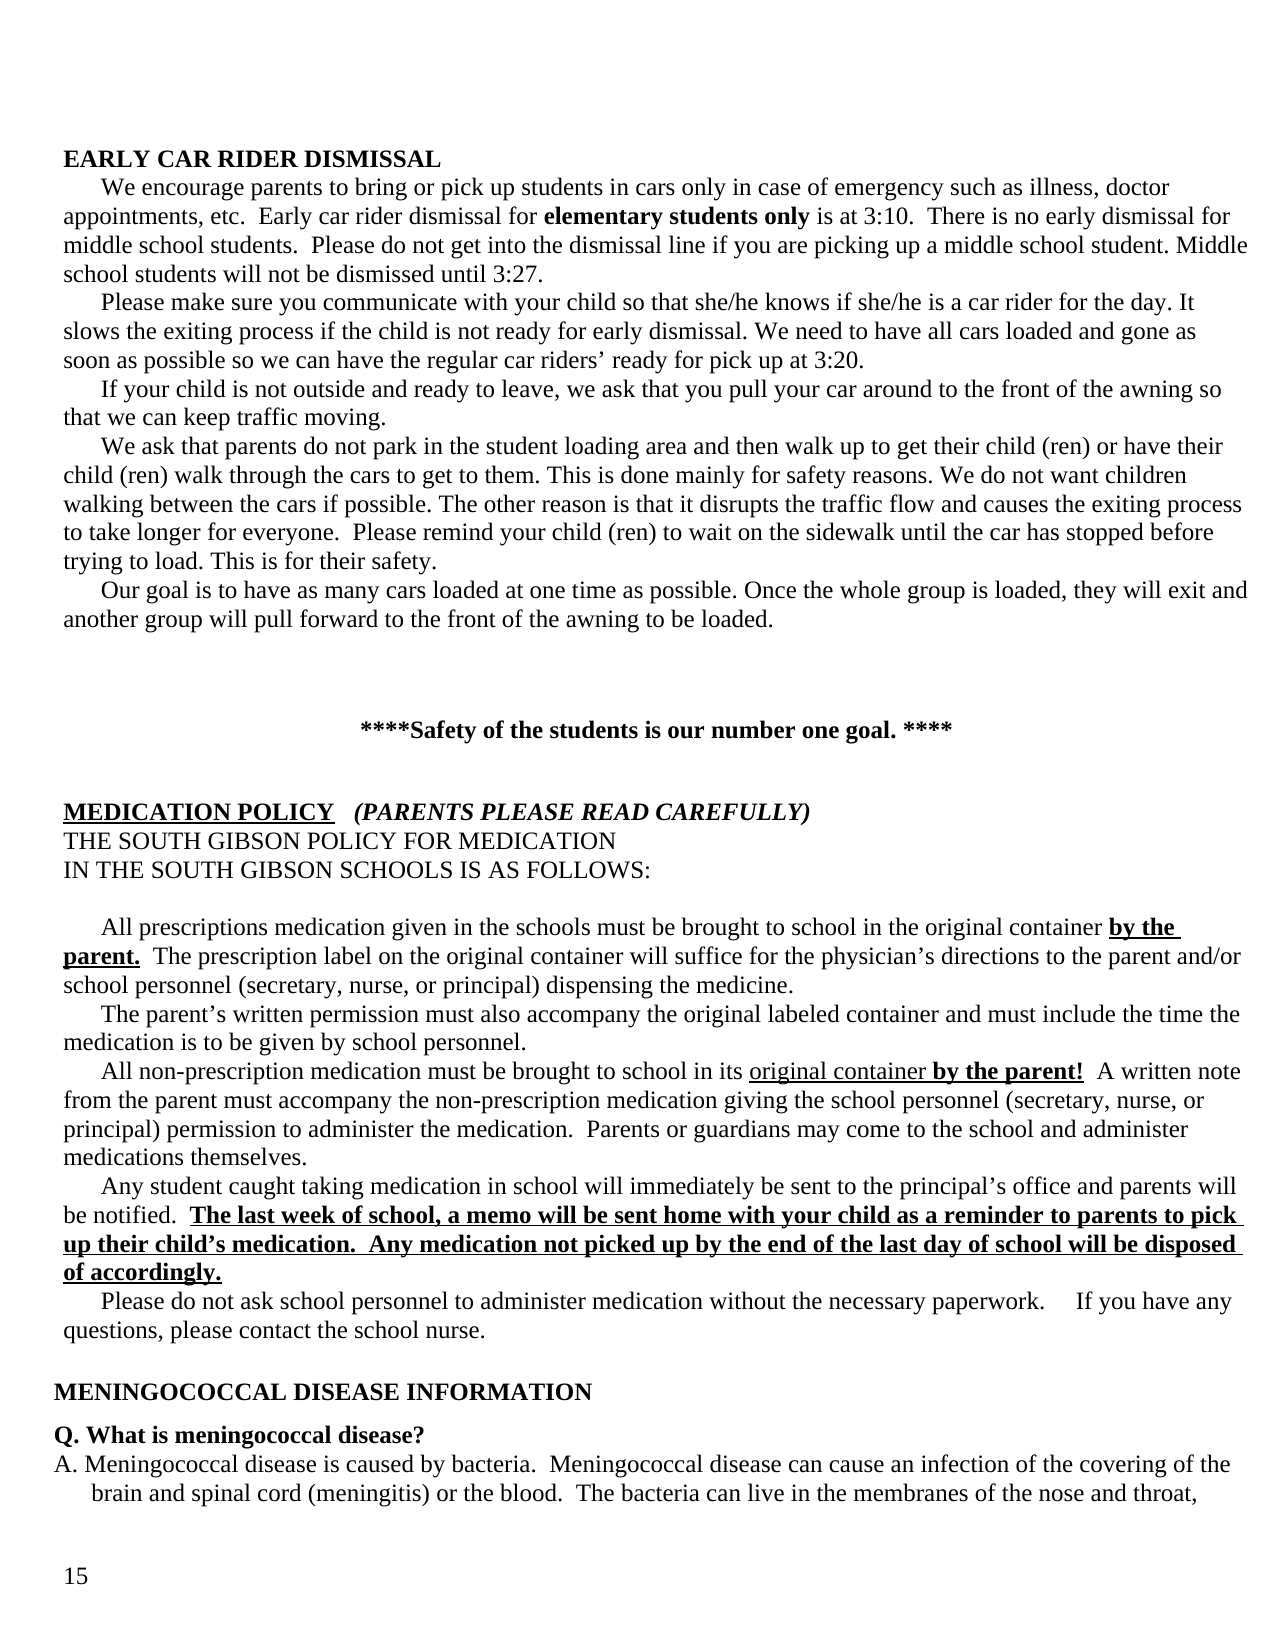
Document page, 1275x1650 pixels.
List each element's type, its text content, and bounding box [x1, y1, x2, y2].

text All prescriptions medication given in the schools must be brought to school in the original container by the parent. The prescription label on the original container will suffice for the physician’s directions to the parent and/or school personnel (secretary, nurse, or principal) dispensing the medicine. [26, 912, 1249, 999]
text Q. What is meningococcal disease? [54, 1420, 1249, 1449]
text Our goal is to have as many cars loaded at one time as possible. Once the whole group is loaded, they will exit and another group will pull forward to the front of the awning to be loaded. [63, 575, 1249, 632]
text If your child is not outside and ready to leave, we ask that you pull your car around to the front of the awning so that we can keep traffic moving. [63, 374, 1249, 431]
text Please do not ask school personnel to administer medication without the necessary paperwork. If you have any questions, please contact the school nurse. [26, 1286, 1249, 1344]
text Any student caught taking medication in school will immediately be sent to the principal’s office and parents will be notified. The last week of school, a memo will be sent home with your child as a reminder to parents to pick up their child’s medication. Any medication not picked up by the end of the last day of school will be disposed of accordingly. [26, 1171, 1249, 1286]
text IN THE SOUTH GIBSON SCHOOLS IS AS FOLLOWS: [26, 855, 1249, 884]
text ****Safety of the students is our number one goal. **** [26, 715, 1249, 744]
text We encourage parents to bring or pick up students in cars only in case of emergency such as illness, doctor appointments, etc. Early car rider dismissal for elementary students only is at 3:10. There is no early dismissal for middle school students. Please do not get into the dismissal line if you are picking up a middle school student. Middle school students will not be dismissed until 3:27. [26, 172, 1249, 287]
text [54, 1449, 1249, 1506]
text Please make sure you communicate with your child so that she/he knows if she/he is a car rider for the day. It slows the exiting process if the child is not ready for early dismissal. We need to have all cars loaded and gone as soon as possible so we can have the regular car riders’ ready for pick up at 3:20. [63, 287, 1249, 374]
text THE SOUTH GIBSON POLICY FOR MEDICATION [26, 826, 1249, 855]
subtitle Meningococcal Disease Information [26, 1377, 1249, 1406]
text Early Car Rider Dismissal [26, 144, 1249, 172]
text The parent’s written permission must also accompany the original labeled container and must include the time the medication is to be given by school personnel. [26, 999, 1249, 1056]
text All non-prescription medication must be brought to school in its original container by the parent! A written note from the parent must accompany the non-prescription medication giving the school personnel (secretary, nurse, or principal) permission to administer the medication. Parents or guardians may come to the school and administer medications themselves. [26, 1056, 1249, 1171]
text Medication Policy (PARENTS PLEASE READ CAREFULLY) [26, 797, 1249, 826]
text We ask that parents do not park in the student loading area and then walk up to get their child (ren) or have their child (ren) walk through the cars to get to them. This is done mainly for safety reasons. We do not want children walking between the cars if possible. The other reason is that it disrupts the traffic flow and causes the exiting process to take longer for everyone. Please remind your child (ren) to wait on the sidewalk until the car has stopped before trying to load. This is for their safety. [63, 431, 1249, 575]
